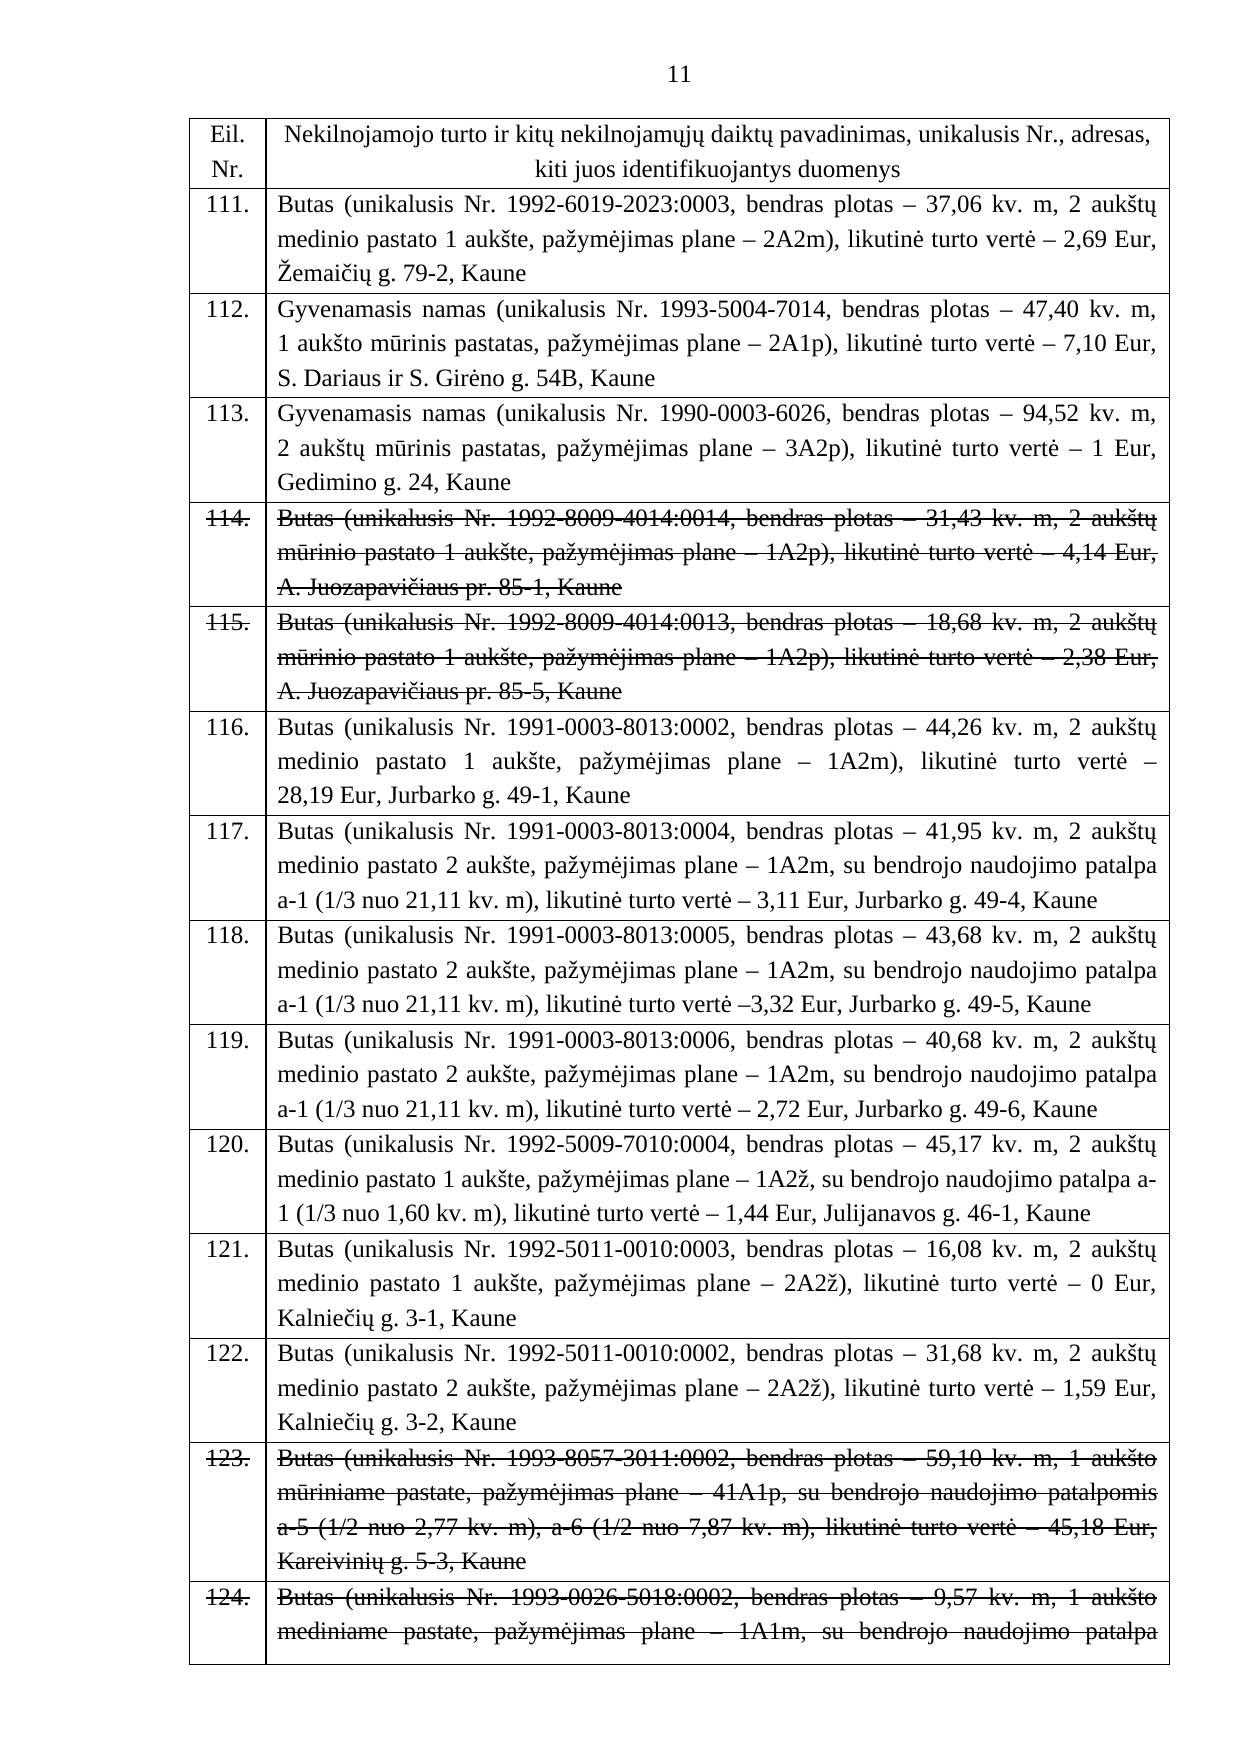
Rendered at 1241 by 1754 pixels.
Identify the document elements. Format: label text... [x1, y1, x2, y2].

table_cell 123. [190, 1443, 265, 1581]
table_cell 115. [190, 607, 265, 711]
table_cell 111. [190, 189, 265, 293]
table_cell Butas (unikalusis Nr. 1992-8009-4014:0013, bendras plotas – 18,68 kv. m, 2 aukštų mūrinio pastato 1 aukšte, pažymėjimas plane – 1A2p), likutinė turto vertė – 2,38 Eur, A. Juozapavičiaus pr. 85-5, Kaune [267, 607, 1169, 711]
table_cell Butas (unikalusis Nr. 1993-8057-3011:0002, bendras plotas – 59,10 kv. m, 1 aukšto mūriniame pastate, pažymėjimas plane – 41A1p, su bendrojo naudojimo patalpomis a-5 (1/2 nuo 2,77 kv. m), a-6 (1/2 nuo 7,87 kv. m), likutinė turto vertė – 45,18 Eur, Kareivinių g. 5-3, Kaune [267, 1443, 1169, 1581]
table_cell Butas (unikalusis Nr. 1992-6019-2023:0003, bendras plotas – 37,06 kv. m, 2 aukštų medinio pastato 1 aukšte, pažymėjimas plane – 2A2m), likutinė turto vertė – 2,69 Eur, Žemaičių g. 79-2, Kaune [267, 189, 1169, 293]
table_cell 113. [190, 398, 265, 502]
table_cell Butas (unikalusis Nr. 1992-5011-0010:0003, bendras plotas – 16,08 kv. m, 2 aukštų medinio pastato 1 aukšte, pažymėjimas plane – 2A2ž), likutinė turto vertė – 0 Eur, Kalniečių g. 3-1, Kaune [267, 1234, 1169, 1337]
table_cell 120. [190, 1130, 265, 1233]
table_cell 122. [190, 1339, 265, 1442]
table_cell Butas (unikalusis Nr. 1991-0003-8013:0005, bendras plotas – 43,68 kv. m, 2 aukštų medinio pastato 2 aukšte, pažymėjimas plane – 1A2m, su bendrojo naudojimo patalpa a-1 (1/3 nuo 21,11 kv. m), likutinė turto vertė –3,32 Eur, Jurbarko g. 49-5, Kaune [267, 921, 1169, 1024]
table_cell Gyvenamasis namas (unikalusis Nr. 1993-5004-7014, bendras plotas – 47,40 kv. m, 1 aukšto mūrinis pastatas, pažymėjimas plane – 2A1p), likutinė turto vertė – 7,10 Eur, S. Dariaus ir S. Girėno g. 54B, Kaune [267, 294, 1169, 397]
table_cell 117. [190, 816, 265, 919]
table_cell Butas (unikalusis Nr. 1991-0003-8013:0002, bendras plotas – 44,26 kv. m, 2 aukštų medinio pastato 1 aukšte, pažymėjimas plane – 1A2m), likutinė turto vertė – 28,19 Eur, Jurbarko g. 49-1, Kaune [267, 712, 1169, 815]
table_cell 121. [190, 1234, 265, 1337]
table_cell Butas (unikalusis Nr. 1992-8009-4014:0014, bendras plotas – 31,43 kv. m, 2 aukštų mūrinio pastato 1 aukšte, pažymėjimas plane – 1A2p), likutinė turto vertė – 4,14 Eur, A. Juozapavičiaus pr. 85-1, Kaune [267, 503, 1169, 606]
table_header Nekilnojamojo turto ir kitų nekilnojamųjų daiktų pavadinimas, unikalusis Nr., adresas, kiti juos identifikuojantys duomenys [267, 119, 1169, 188]
table_header Eil. Nr. [190, 119, 265, 188]
table_cell Butas (unikalusis Nr. 1991-0003-8013:0006, bendras plotas – 40,68 kv. m, 2 aukštų medinio pastato 2 aukšte, pažymėjimas plane – 1A2m, su bendrojo naudojimo patalpa a-1 (1/3 nuo 21,11 kv. m), likutinė turto vertė – 2,72 Eur, Jurbarko g. 49-6, Kaune [267, 1025, 1169, 1128]
table_cell Butas (unikalusis Nr. 1992-5009-7010:0004, bendras plotas – 45,17 kv. m, 2 aukštų medinio pastato 1 aukšte, pažymėjimas plane – 1A2ž, su bendrojo naudojimo patalpa a-1 (1/3 nuo 1,60 kv. m), likutinė turto vertė – 1,44 Eur, Julijanavos g. 46-1, Kaune [267, 1130, 1169, 1233]
table_cell 119. [190, 1025, 265, 1128]
table_cell 124. [190, 1582, 265, 1664]
table_cell Butas (unikalusis Nr. 1991-0003-8013:0004, bendras plotas – 41,95 kv. m, 2 aukštų medinio pastato 2 aukšte, pažymėjimas plane – 1A2m, su bendrojo naudojimo patalpa a-1 (1/3 nuo 21,11 kv. m), likutinė turto vertė – 3,11 Eur, Jurbarko g. 49-4, Kaune [267, 816, 1169, 919]
table_cell 112. [190, 294, 265, 397]
table_cell Gyvenamasis namas (unikalusis Nr. 1990-0003-6026, bendras plotas – 94,52 kv. m, 2 aukštų mūrinis pastatas, pažymėjimas plane – 3A2p), likutinė turto vertė – 1 Eur, Gedimino g. 24, Kaune [267, 398, 1169, 502]
table_cell 114. [190, 503, 265, 606]
table_cell 118. [190, 921, 265, 1024]
table_cell Butas (unikalusis Nr. 1992-5011-0010:0002, bendras plotas – 31,68 kv. m, 2 aukštų medinio pastato 2 aukšte, pažymėjimas plane – 2A2ž), likutinė turto vertė – 1,59 Eur, Kalniečių g. 3-2, Kaune [267, 1339, 1169, 1442]
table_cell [267, 1582, 1169, 1664]
table_cell 116. [190, 712, 265, 815]
